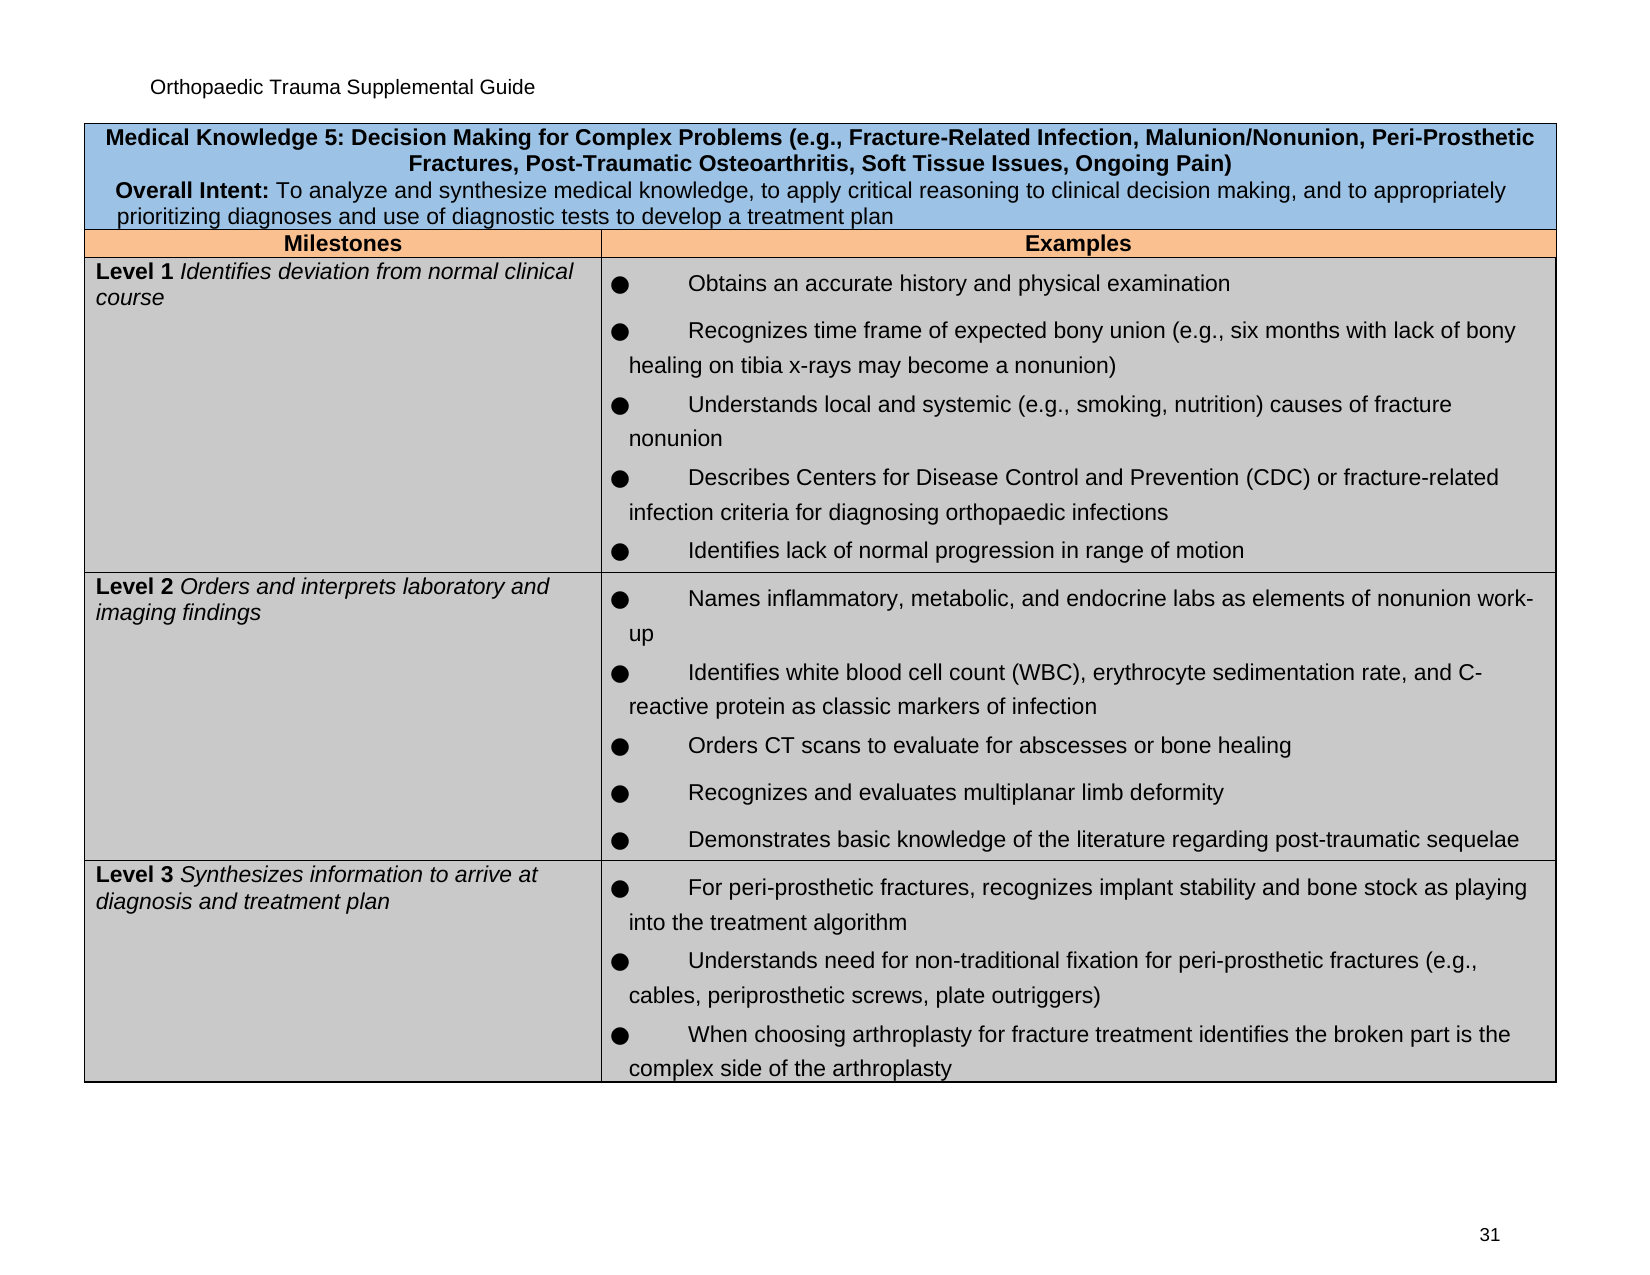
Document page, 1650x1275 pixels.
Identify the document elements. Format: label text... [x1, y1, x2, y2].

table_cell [602, 861, 1555, 1081]
table_cell Names inflammatory, metabolic, and endocrine labs as elements of nonunion work-up Identifies white blood cell count (WBC), erythrocyte sedimentation rate, and C-reactive protein as classic markers of infection Orders CT scans to evaluate for abscesses or bone healing Recognizes and evaluates multiplanar limb deformity Demonstrates basic knowledge of the literature regarding post-traumatic sequelae [602, 573, 1555, 860]
table_cell Milestones [85, 230, 601, 257]
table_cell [85, 861, 601, 1081]
table_cell Level 1 Identifies deviation from normal clinical course [85, 258, 601, 572]
table_cell Level 2 Orders and interprets laboratory and imaging findings [85, 573, 601, 860]
table_header Medical Knowledge 5: Decision Making for Complex Problems (e.g., Fracture-Related Infection, Malunion/Nonunion, Peri-Prosthetic Fractures, Post-Traumatic Osteoarthritis, Soft Tissue Issues, Ongoing Pain) Overall Intent: To analyze and synthesize medical knowledge, to apply critical reasoning to clinical decision making, and to appropriately prioritizing diagnoses and use of diagnostic tests to develop a treatment plan [85, 124, 1556, 229]
table_cell Obtains an accurate history and physical examination Recognizes time frame of expected bony union (e.g., six months with lack of bony healing on tibia x-rays may become a nonunion) Understands local and systemic (e.g., smoking, nutrition) causes of fracture nonunion Describes Centers for Disease Control and Prevention (CDC) or fracture-related infection criteria for diagnosing orthopaedic infections Identifies lack of normal progression in range of motion [602, 258, 1555, 572]
table_cell Examples [602, 230, 1556, 257]
